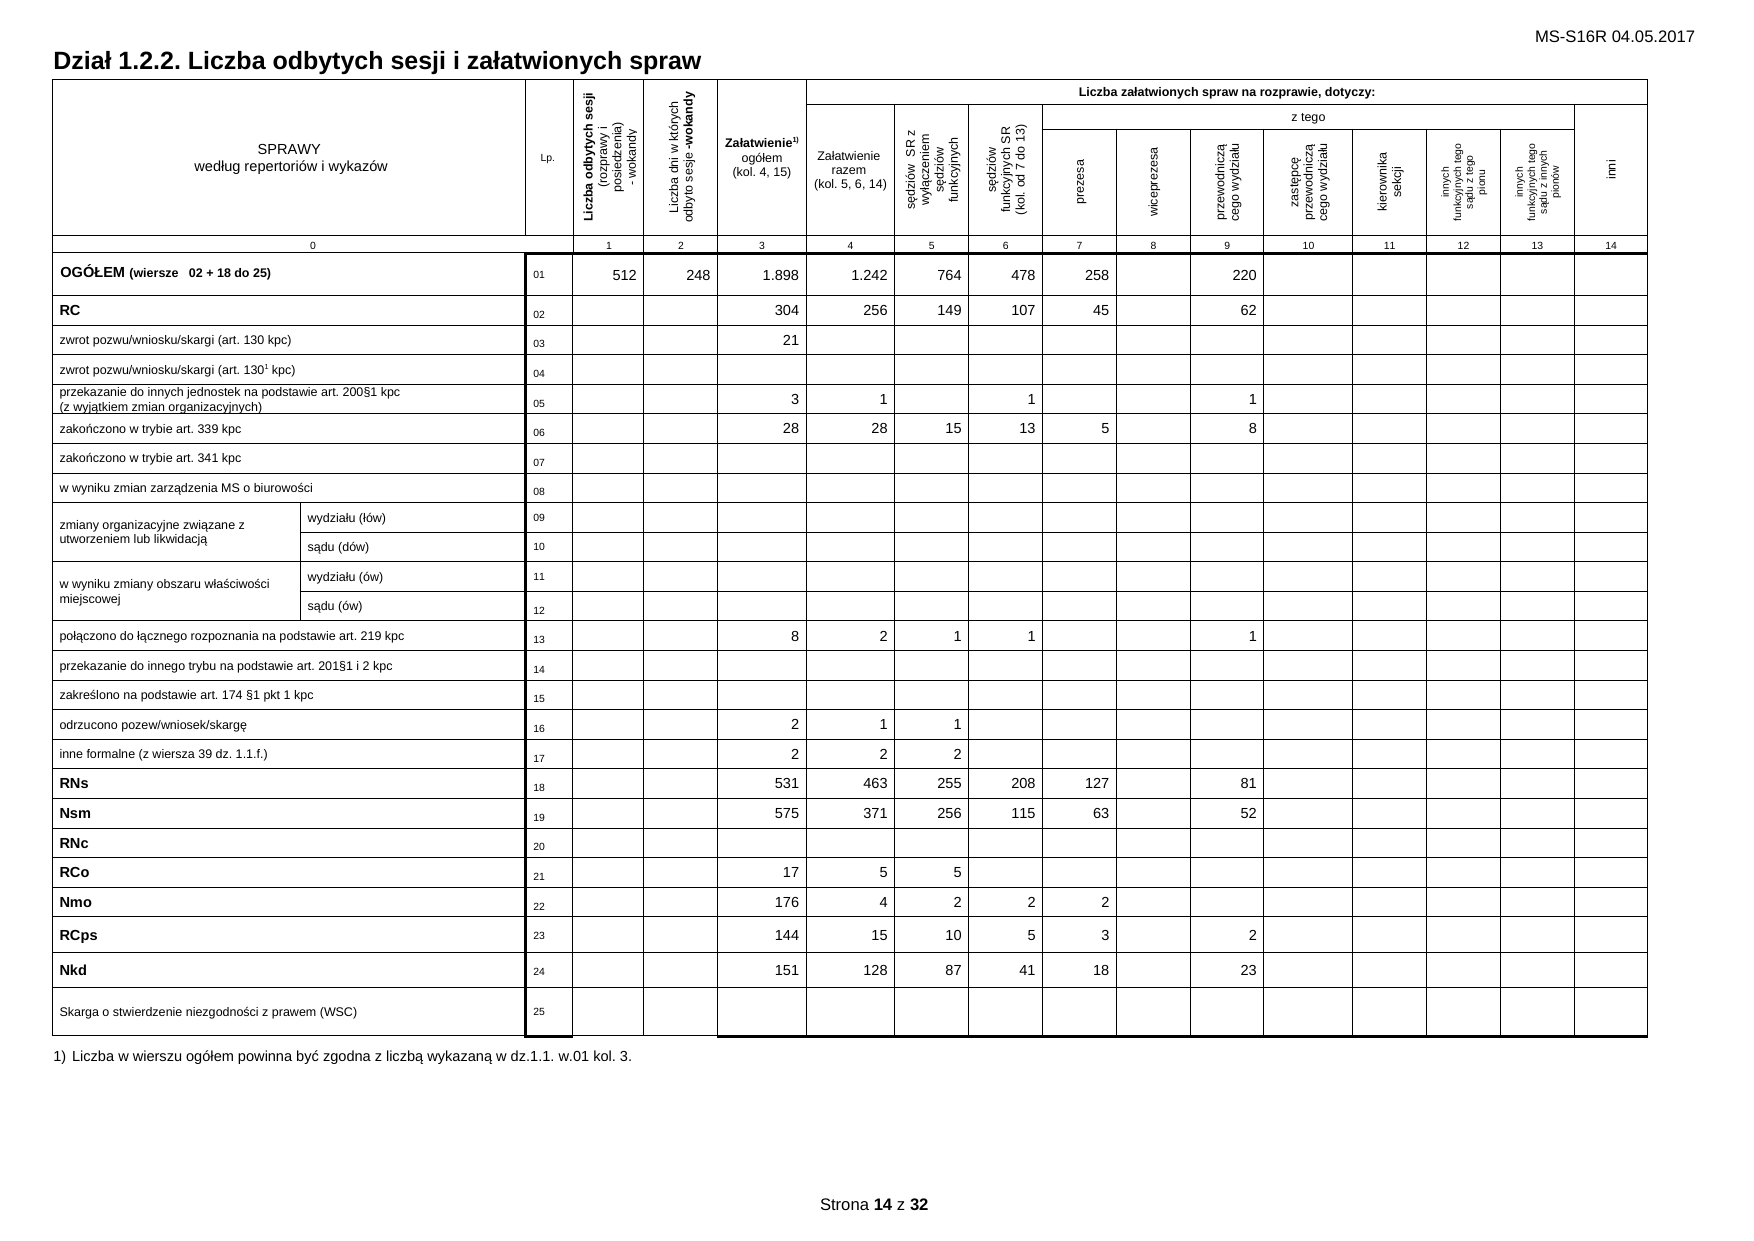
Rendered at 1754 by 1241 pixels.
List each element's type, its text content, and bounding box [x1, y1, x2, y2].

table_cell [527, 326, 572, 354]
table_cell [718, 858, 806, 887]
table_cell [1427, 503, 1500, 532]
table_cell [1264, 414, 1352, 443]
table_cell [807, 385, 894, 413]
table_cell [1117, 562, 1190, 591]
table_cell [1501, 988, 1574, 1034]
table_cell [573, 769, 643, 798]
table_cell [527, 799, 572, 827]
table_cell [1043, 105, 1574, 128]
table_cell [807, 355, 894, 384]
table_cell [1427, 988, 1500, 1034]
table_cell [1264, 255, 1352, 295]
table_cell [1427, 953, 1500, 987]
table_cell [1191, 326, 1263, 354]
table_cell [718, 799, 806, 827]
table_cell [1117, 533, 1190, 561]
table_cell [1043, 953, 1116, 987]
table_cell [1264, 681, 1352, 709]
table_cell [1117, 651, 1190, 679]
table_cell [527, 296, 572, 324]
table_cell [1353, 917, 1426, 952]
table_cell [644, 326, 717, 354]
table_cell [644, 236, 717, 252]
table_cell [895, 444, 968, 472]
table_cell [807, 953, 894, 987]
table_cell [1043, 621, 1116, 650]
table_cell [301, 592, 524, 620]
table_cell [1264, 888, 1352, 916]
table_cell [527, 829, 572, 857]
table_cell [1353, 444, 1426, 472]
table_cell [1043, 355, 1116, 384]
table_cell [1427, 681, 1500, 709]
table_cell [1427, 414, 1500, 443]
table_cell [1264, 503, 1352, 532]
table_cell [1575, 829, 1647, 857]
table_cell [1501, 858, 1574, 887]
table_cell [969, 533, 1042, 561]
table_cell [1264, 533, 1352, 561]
list Liczba w wierszu ogółem powinna być zgodna z liczbą wykazaną w dz.1.1. w.01 kol. 3. [53, 1047, 1695, 1064]
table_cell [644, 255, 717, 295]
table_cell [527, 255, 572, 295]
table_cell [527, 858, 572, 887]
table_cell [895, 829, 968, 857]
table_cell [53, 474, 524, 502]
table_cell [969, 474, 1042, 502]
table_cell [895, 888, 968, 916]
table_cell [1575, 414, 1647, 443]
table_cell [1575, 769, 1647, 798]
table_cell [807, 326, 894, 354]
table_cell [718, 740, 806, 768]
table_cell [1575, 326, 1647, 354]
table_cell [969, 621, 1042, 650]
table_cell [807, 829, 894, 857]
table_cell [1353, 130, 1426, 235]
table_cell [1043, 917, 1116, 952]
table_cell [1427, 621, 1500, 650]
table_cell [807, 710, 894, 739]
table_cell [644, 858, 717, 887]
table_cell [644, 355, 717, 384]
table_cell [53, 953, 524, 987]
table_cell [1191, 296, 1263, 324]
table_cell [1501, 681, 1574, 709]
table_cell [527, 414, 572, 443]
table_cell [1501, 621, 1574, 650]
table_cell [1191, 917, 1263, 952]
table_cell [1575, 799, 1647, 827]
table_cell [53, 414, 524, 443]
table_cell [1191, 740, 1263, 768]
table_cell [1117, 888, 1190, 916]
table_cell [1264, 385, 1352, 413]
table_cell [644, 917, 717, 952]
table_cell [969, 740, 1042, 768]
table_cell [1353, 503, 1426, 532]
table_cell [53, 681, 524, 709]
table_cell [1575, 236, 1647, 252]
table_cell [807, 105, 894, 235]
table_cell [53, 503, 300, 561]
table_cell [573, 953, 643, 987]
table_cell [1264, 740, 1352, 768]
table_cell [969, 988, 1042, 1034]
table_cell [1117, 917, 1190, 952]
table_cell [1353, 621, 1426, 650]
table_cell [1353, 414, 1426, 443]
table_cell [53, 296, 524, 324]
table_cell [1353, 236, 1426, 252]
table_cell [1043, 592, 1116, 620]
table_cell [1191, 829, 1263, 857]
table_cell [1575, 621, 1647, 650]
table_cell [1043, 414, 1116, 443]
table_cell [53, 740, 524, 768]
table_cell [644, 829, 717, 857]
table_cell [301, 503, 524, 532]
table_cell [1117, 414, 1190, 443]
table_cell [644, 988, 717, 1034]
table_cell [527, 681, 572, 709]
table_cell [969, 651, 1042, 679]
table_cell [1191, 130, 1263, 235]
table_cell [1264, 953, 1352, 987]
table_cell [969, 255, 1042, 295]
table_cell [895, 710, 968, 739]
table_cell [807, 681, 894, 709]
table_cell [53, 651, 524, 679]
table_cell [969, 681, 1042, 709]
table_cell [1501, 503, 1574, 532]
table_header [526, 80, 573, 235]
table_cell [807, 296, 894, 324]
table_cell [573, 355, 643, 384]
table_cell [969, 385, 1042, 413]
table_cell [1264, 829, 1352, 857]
subtitle Dział 1.2.2. Liczba odbytych sesji i załatwionych spraw [53, 46, 1695, 74]
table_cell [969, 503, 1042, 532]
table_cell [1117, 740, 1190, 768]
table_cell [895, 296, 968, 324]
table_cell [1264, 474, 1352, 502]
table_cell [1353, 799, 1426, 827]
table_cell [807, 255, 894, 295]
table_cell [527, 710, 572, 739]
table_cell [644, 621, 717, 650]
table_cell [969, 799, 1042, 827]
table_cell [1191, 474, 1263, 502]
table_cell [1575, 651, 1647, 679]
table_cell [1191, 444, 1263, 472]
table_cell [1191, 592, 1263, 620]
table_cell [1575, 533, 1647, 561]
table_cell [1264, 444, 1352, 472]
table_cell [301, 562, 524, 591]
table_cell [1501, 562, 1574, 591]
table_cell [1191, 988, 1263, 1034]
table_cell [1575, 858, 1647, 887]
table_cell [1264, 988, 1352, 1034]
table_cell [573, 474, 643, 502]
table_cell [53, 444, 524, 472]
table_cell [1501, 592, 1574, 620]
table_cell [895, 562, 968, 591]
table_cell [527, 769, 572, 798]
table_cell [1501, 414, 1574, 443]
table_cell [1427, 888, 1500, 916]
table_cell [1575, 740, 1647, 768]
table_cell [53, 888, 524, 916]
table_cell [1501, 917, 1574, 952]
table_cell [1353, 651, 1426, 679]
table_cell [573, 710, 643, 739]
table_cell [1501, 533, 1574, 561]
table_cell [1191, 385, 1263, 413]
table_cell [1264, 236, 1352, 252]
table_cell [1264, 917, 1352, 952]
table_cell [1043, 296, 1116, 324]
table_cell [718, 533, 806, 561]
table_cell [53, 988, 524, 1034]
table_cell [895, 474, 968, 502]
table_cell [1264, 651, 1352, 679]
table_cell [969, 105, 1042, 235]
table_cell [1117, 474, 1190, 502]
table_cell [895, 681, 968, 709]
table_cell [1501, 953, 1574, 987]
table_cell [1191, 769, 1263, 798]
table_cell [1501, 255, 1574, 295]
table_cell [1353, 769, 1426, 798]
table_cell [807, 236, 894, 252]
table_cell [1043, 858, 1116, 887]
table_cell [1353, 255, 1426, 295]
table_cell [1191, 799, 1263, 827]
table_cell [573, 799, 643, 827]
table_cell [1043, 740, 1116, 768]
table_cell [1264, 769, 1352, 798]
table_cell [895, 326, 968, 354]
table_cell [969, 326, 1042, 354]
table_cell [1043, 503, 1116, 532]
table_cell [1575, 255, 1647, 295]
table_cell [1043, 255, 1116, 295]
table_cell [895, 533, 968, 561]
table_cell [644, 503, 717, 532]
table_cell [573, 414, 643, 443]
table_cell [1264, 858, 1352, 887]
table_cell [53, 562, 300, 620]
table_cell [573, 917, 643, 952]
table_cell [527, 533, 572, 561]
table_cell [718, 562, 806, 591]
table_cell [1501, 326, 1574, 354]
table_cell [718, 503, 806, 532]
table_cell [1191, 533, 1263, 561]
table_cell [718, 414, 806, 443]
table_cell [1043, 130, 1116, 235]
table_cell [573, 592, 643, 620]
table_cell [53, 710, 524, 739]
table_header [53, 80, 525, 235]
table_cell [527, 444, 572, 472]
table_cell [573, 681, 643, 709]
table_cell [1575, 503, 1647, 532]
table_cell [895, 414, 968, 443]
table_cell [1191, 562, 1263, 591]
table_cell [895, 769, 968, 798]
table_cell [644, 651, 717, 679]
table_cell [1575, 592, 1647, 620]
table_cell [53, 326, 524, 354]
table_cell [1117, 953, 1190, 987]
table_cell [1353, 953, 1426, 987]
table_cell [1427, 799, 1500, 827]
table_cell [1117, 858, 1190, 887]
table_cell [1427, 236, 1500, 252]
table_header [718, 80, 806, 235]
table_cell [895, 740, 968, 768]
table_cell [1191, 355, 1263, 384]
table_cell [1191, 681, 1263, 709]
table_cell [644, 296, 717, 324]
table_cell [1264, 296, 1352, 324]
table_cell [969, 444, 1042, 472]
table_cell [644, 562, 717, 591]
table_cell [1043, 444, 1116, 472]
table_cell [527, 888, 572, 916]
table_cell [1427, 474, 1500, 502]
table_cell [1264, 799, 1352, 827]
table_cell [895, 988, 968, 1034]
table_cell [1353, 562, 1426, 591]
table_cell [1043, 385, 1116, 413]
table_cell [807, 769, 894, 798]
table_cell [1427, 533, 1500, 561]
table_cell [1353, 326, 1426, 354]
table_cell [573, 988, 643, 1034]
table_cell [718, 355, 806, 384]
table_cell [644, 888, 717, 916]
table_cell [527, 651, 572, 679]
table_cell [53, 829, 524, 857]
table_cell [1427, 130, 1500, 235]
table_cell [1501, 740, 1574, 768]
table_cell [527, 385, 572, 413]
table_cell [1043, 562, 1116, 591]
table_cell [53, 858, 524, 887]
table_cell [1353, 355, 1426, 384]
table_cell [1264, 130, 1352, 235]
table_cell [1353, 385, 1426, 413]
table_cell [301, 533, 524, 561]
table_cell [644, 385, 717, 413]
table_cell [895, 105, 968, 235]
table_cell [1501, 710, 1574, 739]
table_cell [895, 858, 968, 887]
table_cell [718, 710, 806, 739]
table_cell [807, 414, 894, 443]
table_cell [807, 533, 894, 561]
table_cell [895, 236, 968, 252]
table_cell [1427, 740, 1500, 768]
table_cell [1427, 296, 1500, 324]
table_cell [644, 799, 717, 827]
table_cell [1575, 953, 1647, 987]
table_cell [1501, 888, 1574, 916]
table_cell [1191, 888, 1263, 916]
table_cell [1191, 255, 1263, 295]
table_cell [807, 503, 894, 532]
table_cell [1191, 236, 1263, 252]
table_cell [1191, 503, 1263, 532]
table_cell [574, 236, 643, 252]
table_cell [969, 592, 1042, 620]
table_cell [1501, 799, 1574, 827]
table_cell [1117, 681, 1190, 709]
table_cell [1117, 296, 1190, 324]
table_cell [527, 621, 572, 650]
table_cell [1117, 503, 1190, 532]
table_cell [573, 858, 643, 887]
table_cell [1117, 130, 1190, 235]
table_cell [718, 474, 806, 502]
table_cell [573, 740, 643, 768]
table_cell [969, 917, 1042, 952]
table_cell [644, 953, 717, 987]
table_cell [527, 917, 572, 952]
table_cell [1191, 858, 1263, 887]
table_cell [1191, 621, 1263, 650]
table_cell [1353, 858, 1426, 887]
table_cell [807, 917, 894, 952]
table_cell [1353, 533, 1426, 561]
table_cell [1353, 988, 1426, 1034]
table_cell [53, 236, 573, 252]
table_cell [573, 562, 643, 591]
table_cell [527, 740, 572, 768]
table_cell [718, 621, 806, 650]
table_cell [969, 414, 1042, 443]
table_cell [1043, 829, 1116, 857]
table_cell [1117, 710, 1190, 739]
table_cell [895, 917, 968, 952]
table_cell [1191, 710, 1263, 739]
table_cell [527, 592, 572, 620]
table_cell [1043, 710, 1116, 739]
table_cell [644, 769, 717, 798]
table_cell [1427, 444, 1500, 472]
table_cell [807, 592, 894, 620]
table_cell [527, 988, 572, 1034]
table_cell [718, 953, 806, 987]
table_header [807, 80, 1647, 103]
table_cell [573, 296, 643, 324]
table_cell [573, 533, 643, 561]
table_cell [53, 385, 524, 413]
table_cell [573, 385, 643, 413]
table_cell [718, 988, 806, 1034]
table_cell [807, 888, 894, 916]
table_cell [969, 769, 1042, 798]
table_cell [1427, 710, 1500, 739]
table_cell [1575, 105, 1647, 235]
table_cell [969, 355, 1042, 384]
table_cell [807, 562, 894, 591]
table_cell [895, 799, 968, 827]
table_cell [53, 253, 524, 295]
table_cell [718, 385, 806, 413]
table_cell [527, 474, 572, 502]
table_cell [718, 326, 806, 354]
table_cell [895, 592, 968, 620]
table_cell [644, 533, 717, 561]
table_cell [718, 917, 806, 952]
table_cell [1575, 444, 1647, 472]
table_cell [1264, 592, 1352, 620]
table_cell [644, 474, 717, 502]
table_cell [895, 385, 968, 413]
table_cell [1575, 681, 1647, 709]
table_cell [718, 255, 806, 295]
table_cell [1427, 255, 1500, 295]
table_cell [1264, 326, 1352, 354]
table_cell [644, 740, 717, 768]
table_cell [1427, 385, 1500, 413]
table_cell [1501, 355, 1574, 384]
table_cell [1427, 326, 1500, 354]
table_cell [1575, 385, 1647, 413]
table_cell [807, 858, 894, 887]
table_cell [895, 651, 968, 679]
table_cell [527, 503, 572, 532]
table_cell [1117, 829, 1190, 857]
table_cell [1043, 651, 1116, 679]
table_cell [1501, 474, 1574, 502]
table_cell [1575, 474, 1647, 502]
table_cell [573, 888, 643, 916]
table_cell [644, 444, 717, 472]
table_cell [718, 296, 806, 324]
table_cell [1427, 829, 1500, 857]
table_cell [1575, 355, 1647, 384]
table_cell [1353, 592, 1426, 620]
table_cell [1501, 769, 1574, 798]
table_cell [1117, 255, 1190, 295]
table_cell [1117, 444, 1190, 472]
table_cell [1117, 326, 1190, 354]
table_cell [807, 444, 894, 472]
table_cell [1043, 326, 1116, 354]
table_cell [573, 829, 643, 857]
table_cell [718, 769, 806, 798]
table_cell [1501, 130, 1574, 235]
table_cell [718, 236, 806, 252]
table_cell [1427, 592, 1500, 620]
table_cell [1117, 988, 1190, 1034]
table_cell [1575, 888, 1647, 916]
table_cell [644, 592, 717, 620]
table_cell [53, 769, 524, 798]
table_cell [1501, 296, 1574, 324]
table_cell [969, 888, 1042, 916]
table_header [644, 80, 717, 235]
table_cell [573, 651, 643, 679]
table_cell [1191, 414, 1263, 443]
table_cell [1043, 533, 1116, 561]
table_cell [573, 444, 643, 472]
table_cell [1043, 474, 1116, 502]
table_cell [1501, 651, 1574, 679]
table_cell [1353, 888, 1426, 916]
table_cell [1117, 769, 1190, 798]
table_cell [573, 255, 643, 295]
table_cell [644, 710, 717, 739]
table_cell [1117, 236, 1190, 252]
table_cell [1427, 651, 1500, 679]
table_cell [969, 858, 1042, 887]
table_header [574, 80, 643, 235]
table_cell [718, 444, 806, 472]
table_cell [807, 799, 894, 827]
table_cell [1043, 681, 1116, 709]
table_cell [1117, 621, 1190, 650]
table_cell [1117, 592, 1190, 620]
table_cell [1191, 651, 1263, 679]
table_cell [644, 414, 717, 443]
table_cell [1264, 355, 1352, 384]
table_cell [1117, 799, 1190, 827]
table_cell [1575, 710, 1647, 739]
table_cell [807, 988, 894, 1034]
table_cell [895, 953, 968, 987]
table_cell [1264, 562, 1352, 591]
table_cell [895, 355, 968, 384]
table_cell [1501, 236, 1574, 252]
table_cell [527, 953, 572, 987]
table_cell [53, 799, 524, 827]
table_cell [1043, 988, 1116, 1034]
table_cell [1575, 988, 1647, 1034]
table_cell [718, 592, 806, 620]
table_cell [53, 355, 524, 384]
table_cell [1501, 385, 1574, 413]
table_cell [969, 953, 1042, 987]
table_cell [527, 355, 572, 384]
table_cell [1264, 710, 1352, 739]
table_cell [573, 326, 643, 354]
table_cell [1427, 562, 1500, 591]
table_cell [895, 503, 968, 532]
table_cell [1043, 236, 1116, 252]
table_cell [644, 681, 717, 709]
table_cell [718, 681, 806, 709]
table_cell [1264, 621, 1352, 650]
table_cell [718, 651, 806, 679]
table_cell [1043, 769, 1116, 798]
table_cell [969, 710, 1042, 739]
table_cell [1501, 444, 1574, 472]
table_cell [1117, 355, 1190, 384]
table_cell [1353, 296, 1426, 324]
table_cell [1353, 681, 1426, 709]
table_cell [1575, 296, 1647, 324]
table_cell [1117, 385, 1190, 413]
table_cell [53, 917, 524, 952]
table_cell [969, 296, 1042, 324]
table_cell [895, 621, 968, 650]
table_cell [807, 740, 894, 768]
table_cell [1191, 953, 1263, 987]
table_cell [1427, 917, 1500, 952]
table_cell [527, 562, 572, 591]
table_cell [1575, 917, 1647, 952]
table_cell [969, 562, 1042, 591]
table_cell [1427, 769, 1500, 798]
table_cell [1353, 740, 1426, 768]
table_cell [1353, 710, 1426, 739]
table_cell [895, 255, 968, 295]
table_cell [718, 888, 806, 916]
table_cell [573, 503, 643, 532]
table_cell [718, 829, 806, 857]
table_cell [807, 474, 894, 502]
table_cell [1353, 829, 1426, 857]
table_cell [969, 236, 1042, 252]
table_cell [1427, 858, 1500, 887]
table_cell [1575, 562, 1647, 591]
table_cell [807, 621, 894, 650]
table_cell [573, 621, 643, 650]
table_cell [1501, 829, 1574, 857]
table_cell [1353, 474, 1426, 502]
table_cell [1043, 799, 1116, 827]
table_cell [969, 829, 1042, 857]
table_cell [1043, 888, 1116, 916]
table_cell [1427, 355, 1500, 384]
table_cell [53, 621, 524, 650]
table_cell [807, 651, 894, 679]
